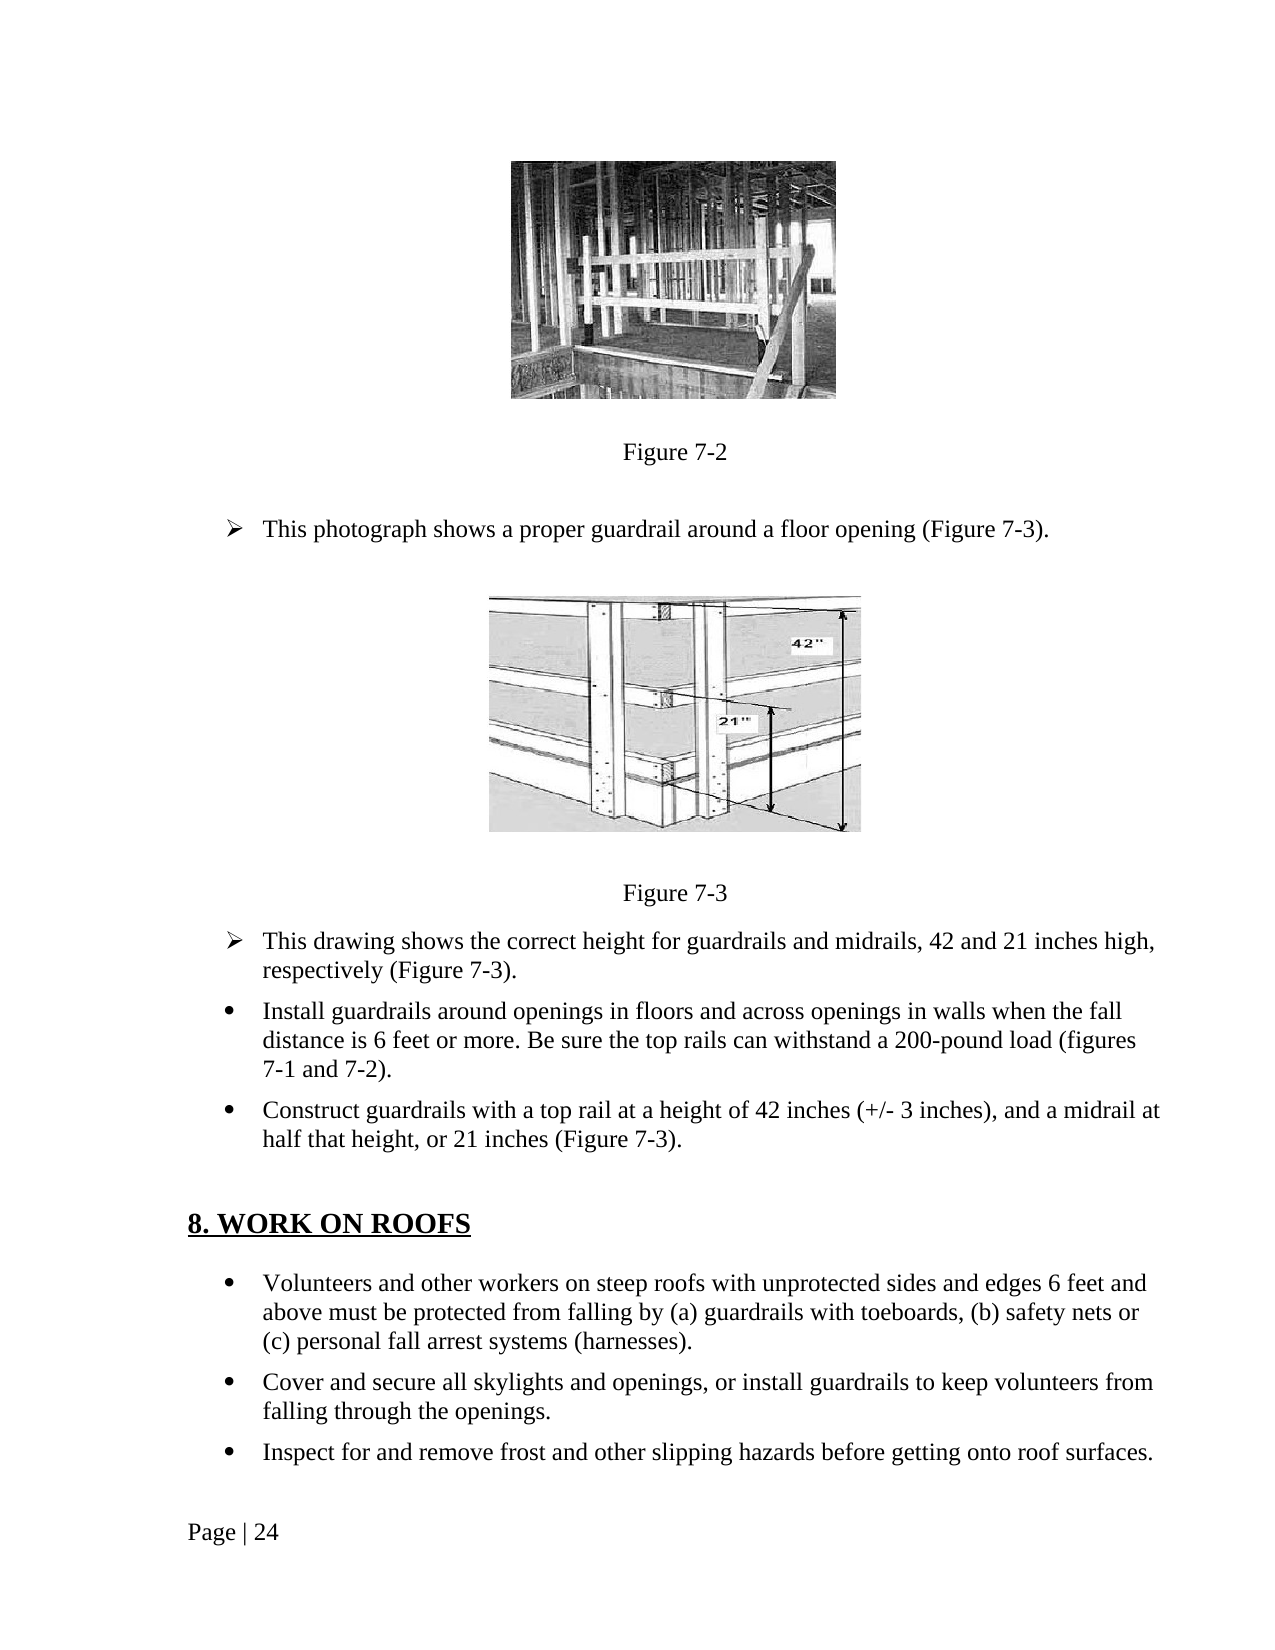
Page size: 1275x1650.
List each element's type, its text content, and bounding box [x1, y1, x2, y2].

list Construct guardrails with a top rail at a height of 42 inches (+/- 3 inches), and a midrail at half that height, or 21 inches (Figure 7-3). [225, 1095, 1162, 1152]
picture [507, 160, 838, 401]
list Cover and secure all skylights and openings, or install guardrails to keep volunteers from falling through the openings. [225, 1367, 1162, 1425]
list Inspect for and remove frost and other slipping hazards before getting onto roof surfaces. [225, 1437, 1162, 1466]
text Figure 7-2 [187, 437, 1162, 466]
list Volunteers and other workers on steep roofs with unprotected sides and edges 6 feet and above must be protected from falling by (a) guardrails with toeboards, (b) safety nets or (c) personal fall arrest systems (harnesses). [225, 1268, 1162, 1355]
text Figure 7-3 [187, 878, 1162, 907]
list This drawing shows the correct height for guardrails and midrails, 42 and 21 inches high, respectively (Figure 7-3). [225, 926, 1162, 984]
list This photograph shows a proper guardrail around a floor opening (Figure 7-3). [225, 514, 1162, 543]
picture [486, 594, 863, 834]
list Install guardrails around openings in floors and across openings in walls when the fall distance is 6 feet or more. Be sure the top rails can withstand a 200-pound load (figures 7-1 and 7-2). [225, 996, 1162, 1082]
text 8. WORK ON ROOFS [187, 1206, 1162, 1240]
